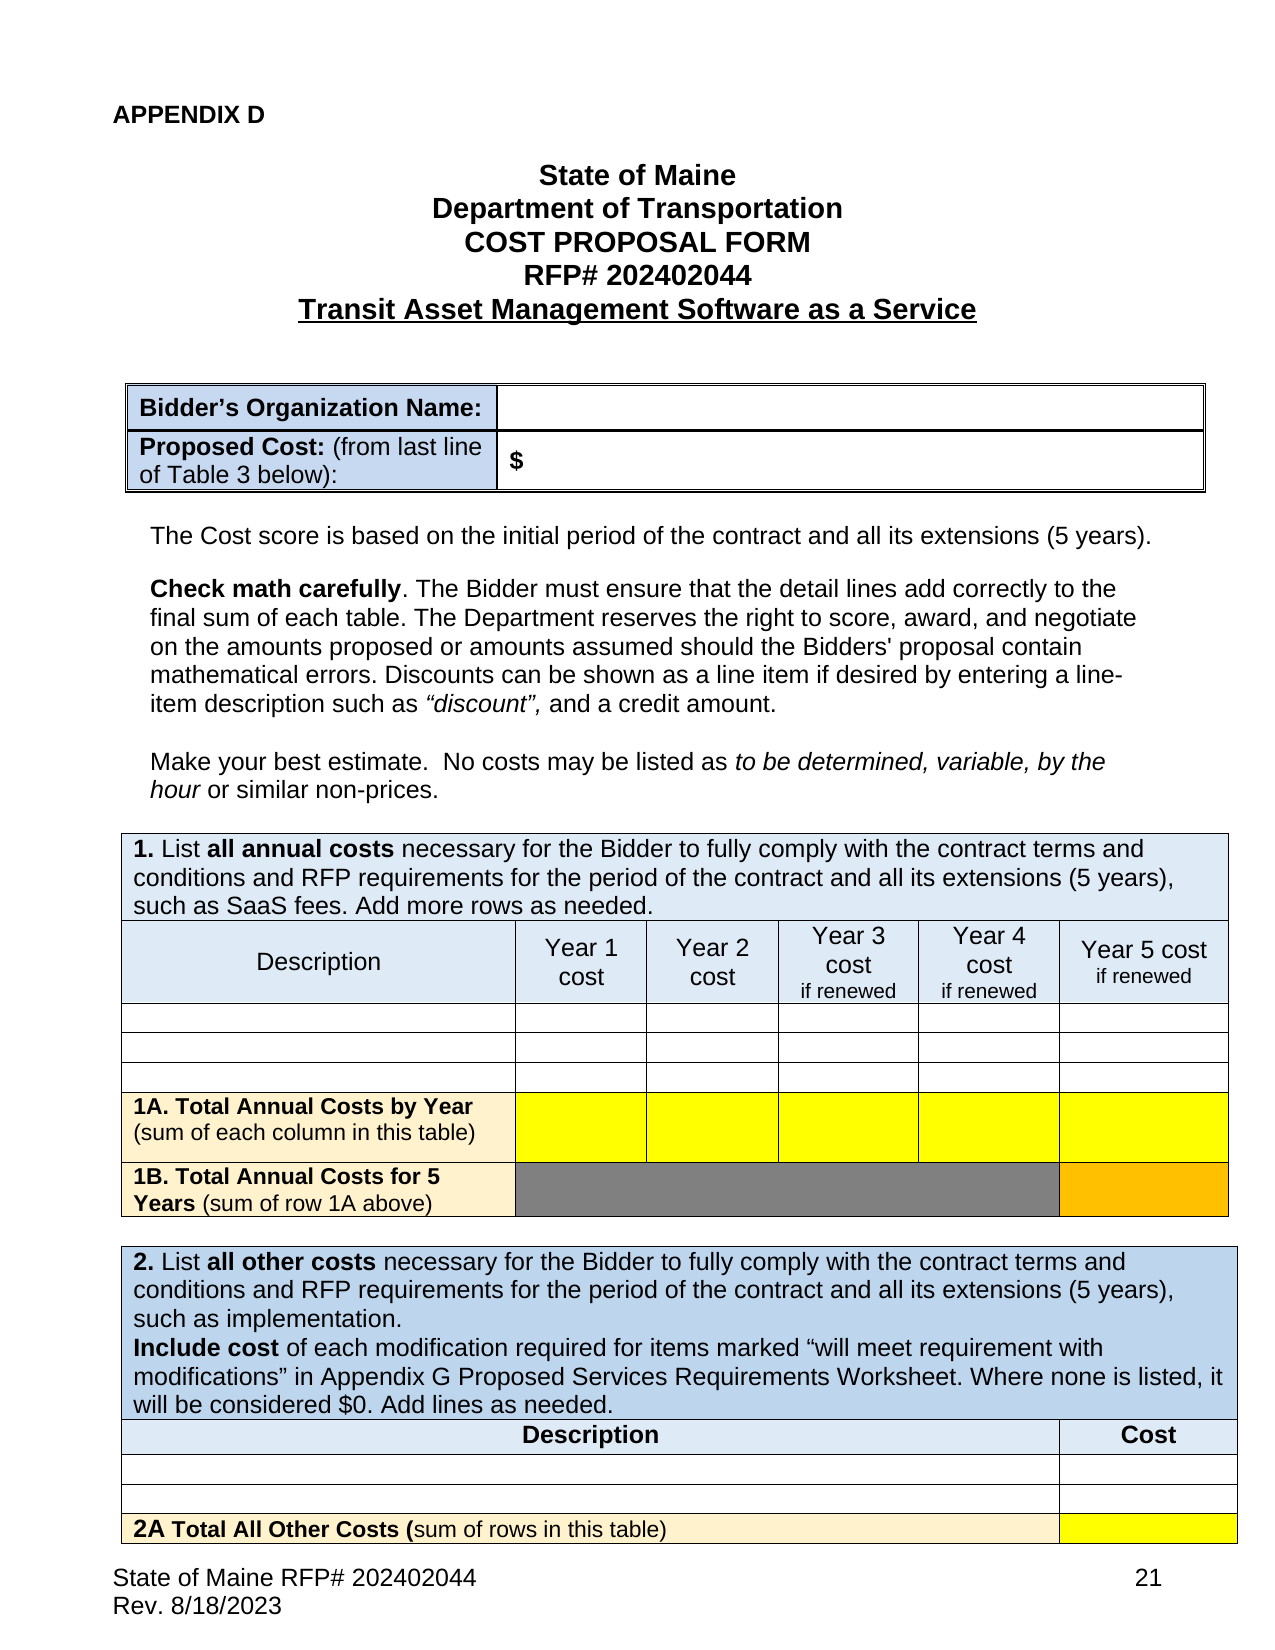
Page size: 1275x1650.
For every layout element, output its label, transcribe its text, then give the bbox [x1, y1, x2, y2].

text The Cost score is based on the initial period of the contract and all its extensions (5 years). [150, 521, 1162, 550]
table_cell [647, 1004, 778, 1032]
table_cell [1060, 1485, 1237, 1513]
table_cell [1060, 1004, 1228, 1032]
table_cell Year 5 cost if renewed [1060, 921, 1228, 1002]
table_cell Cost [1060, 1420, 1237, 1454]
text RFP# 202402044 [112, 258, 1162, 292]
text APPENDIX D [112, 100, 1162, 129]
table_cell [919, 1033, 1059, 1062]
table_cell [516, 1063, 646, 1092]
table_cell [779, 1033, 918, 1062]
text COST PROPOSAL FORM [112, 225, 1162, 258]
table_cell [1060, 1093, 1228, 1162]
table_cell Description [122, 921, 515, 1002]
table_cell [122, 1455, 1059, 1483]
table_cell [516, 1163, 1059, 1216]
table_cell [647, 1093, 778, 1162]
text Transit Asset Management Software as a Service [112, 292, 1162, 326]
table_cell [516, 1093, 646, 1162]
table_cell [122, 1485, 1059, 1513]
table_cell [919, 1004, 1059, 1032]
table_cell 1A. Total Annual Costs by Year (sum of each column in this table) [122, 1093, 515, 1162]
table_cell Year 3 cost if renewed [779, 921, 918, 1002]
table_cell [1060, 1163, 1228, 1216]
table_cell Year 1 cost [516, 921, 646, 1002]
table_cell [779, 1004, 918, 1032]
table_cell [919, 1063, 1059, 1092]
text Make your best estimate. No costs may be listed as to be determined, variable, by the hour or similar non-prices. [150, 746, 1162, 804]
table_cell $ [498, 432, 1203, 489]
table_cell [647, 1063, 778, 1092]
table_header List all annual costs necessary for the Bidder to fully comply with the contract terms and conditions and RFP requirements for the period of the contract and all its extensions (5 years), such as SaaS fees. Add more rows as needed. [122, 834, 1228, 920]
table_cell [919, 1093, 1059, 1162]
table_cell 2A Total All Other Costs (sum of rows in this table) [122, 1514, 1059, 1543]
table_cell [779, 1063, 918, 1092]
table_cell Year 4 cost if renewed [919, 921, 1059, 1002]
table_cell [1060, 1063, 1228, 1092]
table_cell [122, 1063, 515, 1092]
text Check math carefully. The Bidder must ensure that the detail lines add correctly to the final sum of each table. The Department reserves the right to score, award, and negotiate on the amounts proposed or amounts assumed should the Bidders' proposal contain mathematical errors. Discounts can be shown as a line item if desired by entering a line-item description such as “discount”, and a credit amount. [150, 574, 1162, 718]
table_cell [1060, 1033, 1228, 1062]
table_cell [516, 1033, 646, 1062]
table_cell 1B. Total Annual Costs for 5 Years (sum of row 1A above) [122, 1163, 515, 1216]
table_cell Proposed Cost: (from last line of Table 3 below): [128, 432, 496, 489]
table_header [498, 386, 1203, 429]
table_cell [779, 1093, 918, 1162]
table_cell [516, 1004, 646, 1032]
text State of Maine [112, 158, 1162, 191]
table_cell [647, 1033, 778, 1062]
table_cell [122, 1004, 515, 1032]
table_cell [1060, 1455, 1237, 1483]
table_cell Description [122, 1420, 1059, 1454]
table_cell Year 2 cost [647, 921, 778, 1002]
table_header Bidder’s Organization Name: [128, 386, 496, 429]
table_cell [1060, 1514, 1237, 1543]
table_cell [122, 1033, 515, 1062]
text Department of Transportation [112, 191, 1162, 225]
table_header List all other costs necessary for the Bidder to fully comply with the contract terms and conditions and RFP requirements for the period of the contract and all its extensions (5 years), such as implementation. Include cost of each modification required for items marked “will meet requirement with modifications” in Appendix G Proposed Services Requirements Worksheet. Where none is listed, it will be considered $0. Add lines as needed. [122, 1247, 1237, 1419]
